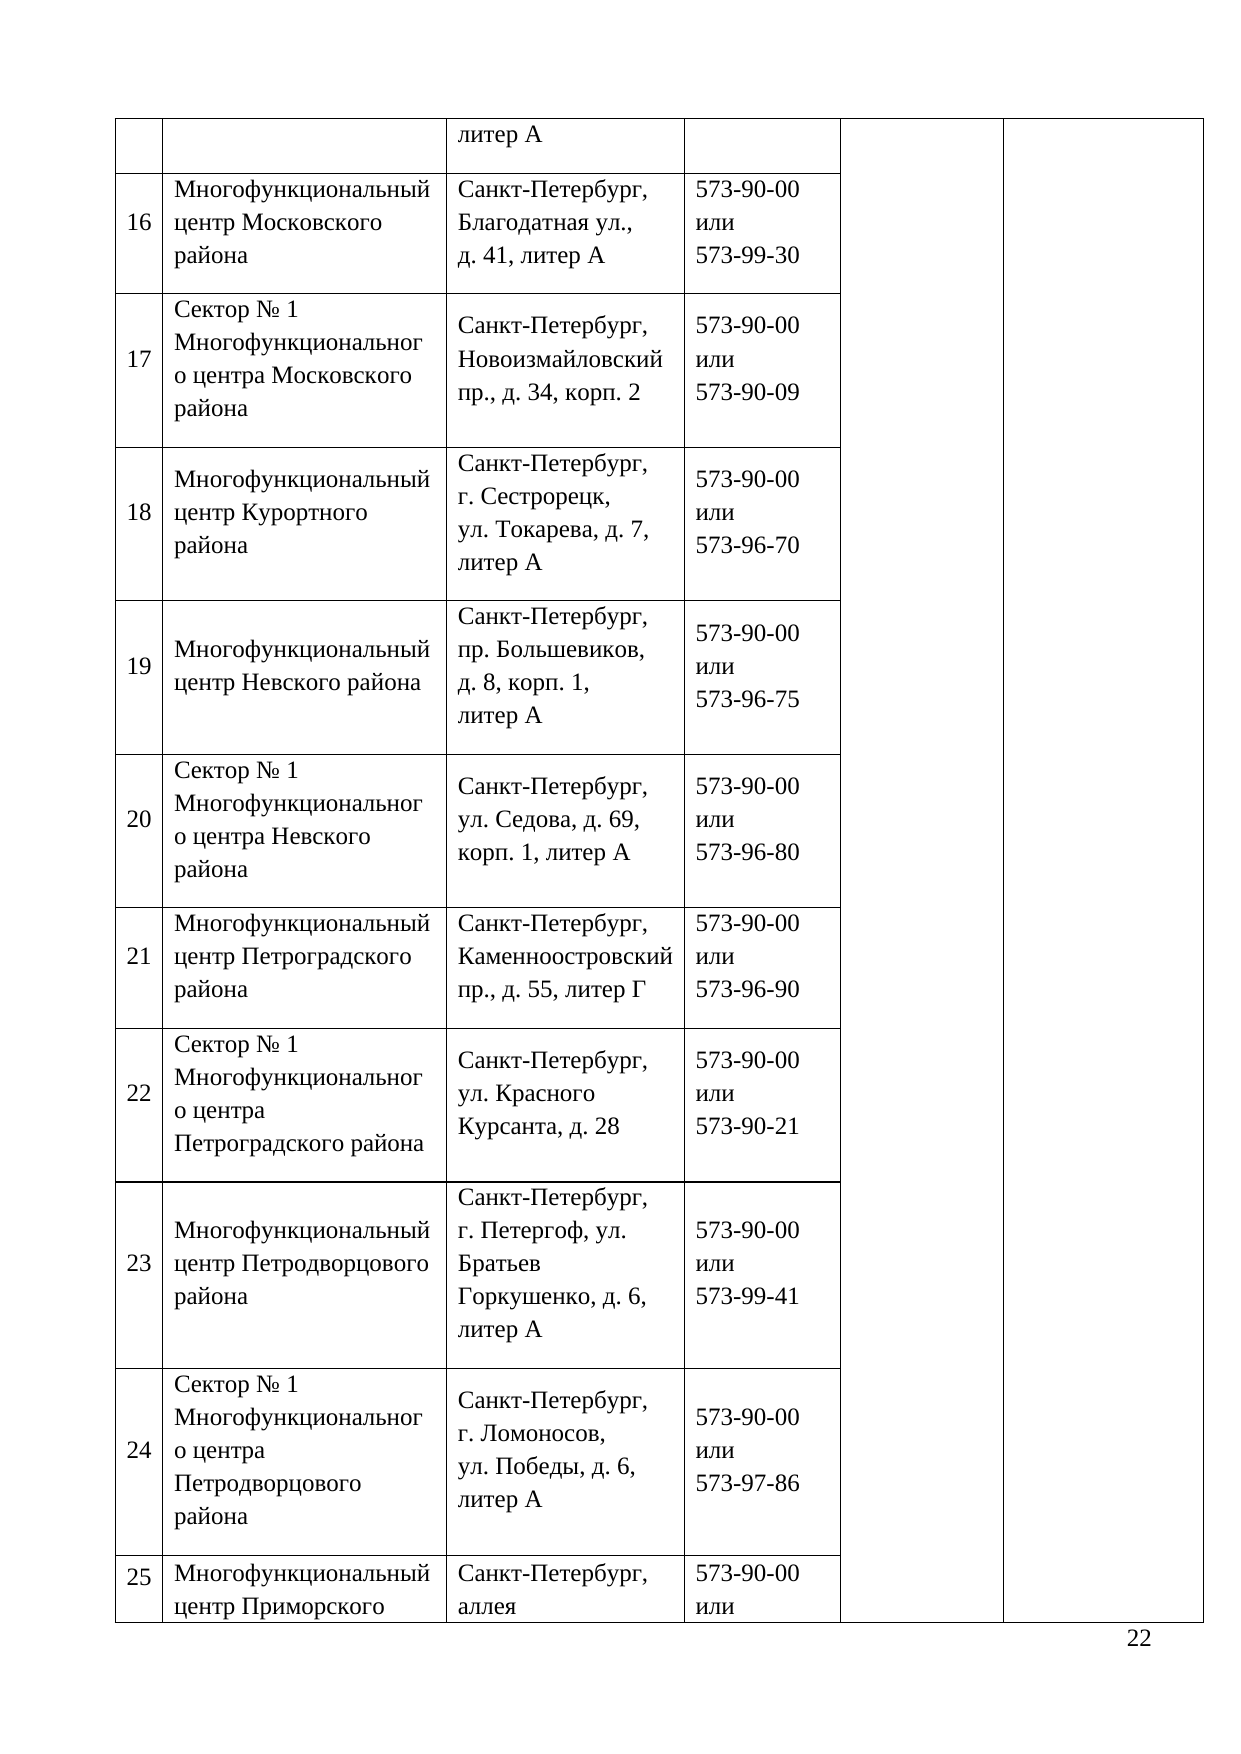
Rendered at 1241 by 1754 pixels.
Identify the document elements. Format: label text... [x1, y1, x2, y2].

table_cell Многофункциональный центр Невского района [163, 601, 446, 754]
table_cell Сектор № 1 Многофункционального центра Петроградского района [163, 1029, 446, 1181]
table_cell 573-90-00 или 573-90-09 [685, 294, 840, 447]
table_cell 573-90-00 или 573-97-86 [685, 1369, 840, 1554]
table_cell 23 [116, 1183, 162, 1368]
table_cell 15 [116, 119, 162, 173]
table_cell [447, 1556, 684, 1622]
table_cell 573-90-00 или 573-96-90 [685, 908, 840, 1028]
table_cell Санкт-Петербург, Каменноостровский пр., д. 55, литер Г [447, 908, 684, 1028]
table_cell 16 [116, 174, 162, 293]
table_cell Санкт-Петербург, пр. Большевиков, д. 8, корп. 1, литер А [447, 601, 684, 754]
table_cell 19 [116, 601, 162, 754]
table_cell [447, 119, 684, 173]
table_cell Санкт-Петербург, ул. Седова, д. 69, корп. 1, литер А [447, 755, 684, 907]
table_cell 20 [116, 755, 162, 907]
table_cell 25 [116, 1556, 162, 1622]
table_cell Сектор № 1 Многофункционального центра Московского района [163, 294, 446, 447]
table_cell Санкт-Петербург, Благодатная ул., д. 41, литер А [447, 174, 684, 293]
table_cell Многофункциональный центр Московского района [163, 174, 446, 293]
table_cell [163, 119, 446, 173]
table_cell Санкт-Петербург, г. Сестрорецк, ул. Токарева, д. 7, литер А [447, 448, 684, 600]
table_cell 22 [116, 1029, 162, 1181]
table_cell Многофункциональный центр Петродворцового района [163, 1183, 446, 1368]
table_cell 573-90-00 или 573-96-70 [685, 448, 840, 600]
table_cell 573-90-00 или 573-99-41 [685, 1183, 840, 1368]
table_cell 21 [116, 908, 162, 1028]
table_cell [163, 1556, 446, 1622]
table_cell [685, 119, 840, 173]
table_cell Санкт-Петербург, г. Петергоф, ул. Братьев Горкушенко, д. 6, литер А [447, 1183, 684, 1368]
table_cell Сектор № 1 Многофункционального центра Петродворцового района [163, 1369, 446, 1554]
table_cell 573-90-00 или 573-96-80 [685, 755, 840, 907]
table_cell Сектор № 1 Многофункционального центра Невского района [163, 755, 446, 907]
table_cell 17 [116, 294, 162, 447]
table_cell Санкт-Петербург, ул. Красного Курсанта, д. 28 [447, 1029, 684, 1181]
table_cell Многофункциональный центр Курортного района [163, 448, 446, 600]
table_cell 573-90-00 или 573-99-30 [685, 174, 840, 293]
table_cell 24 [116, 1369, 162, 1554]
table_cell 573-90-00 или 573-96-75 [685, 601, 840, 754]
table_cell 573-90-00 или 573-90-21 [685, 1029, 840, 1181]
table_cell Санкт-Петербург, г. Ломоносов, ул. Победы, д. 6, литер А [447, 1369, 684, 1554]
table_cell Многофункциональный центр Петроградского района [163, 908, 446, 1028]
table_cell Санкт-Петербург, Новоизмайловский пр., д. 34, корп. 2 [447, 294, 684, 447]
table_cell 18 [116, 448, 162, 600]
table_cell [685, 1556, 840, 1622]
